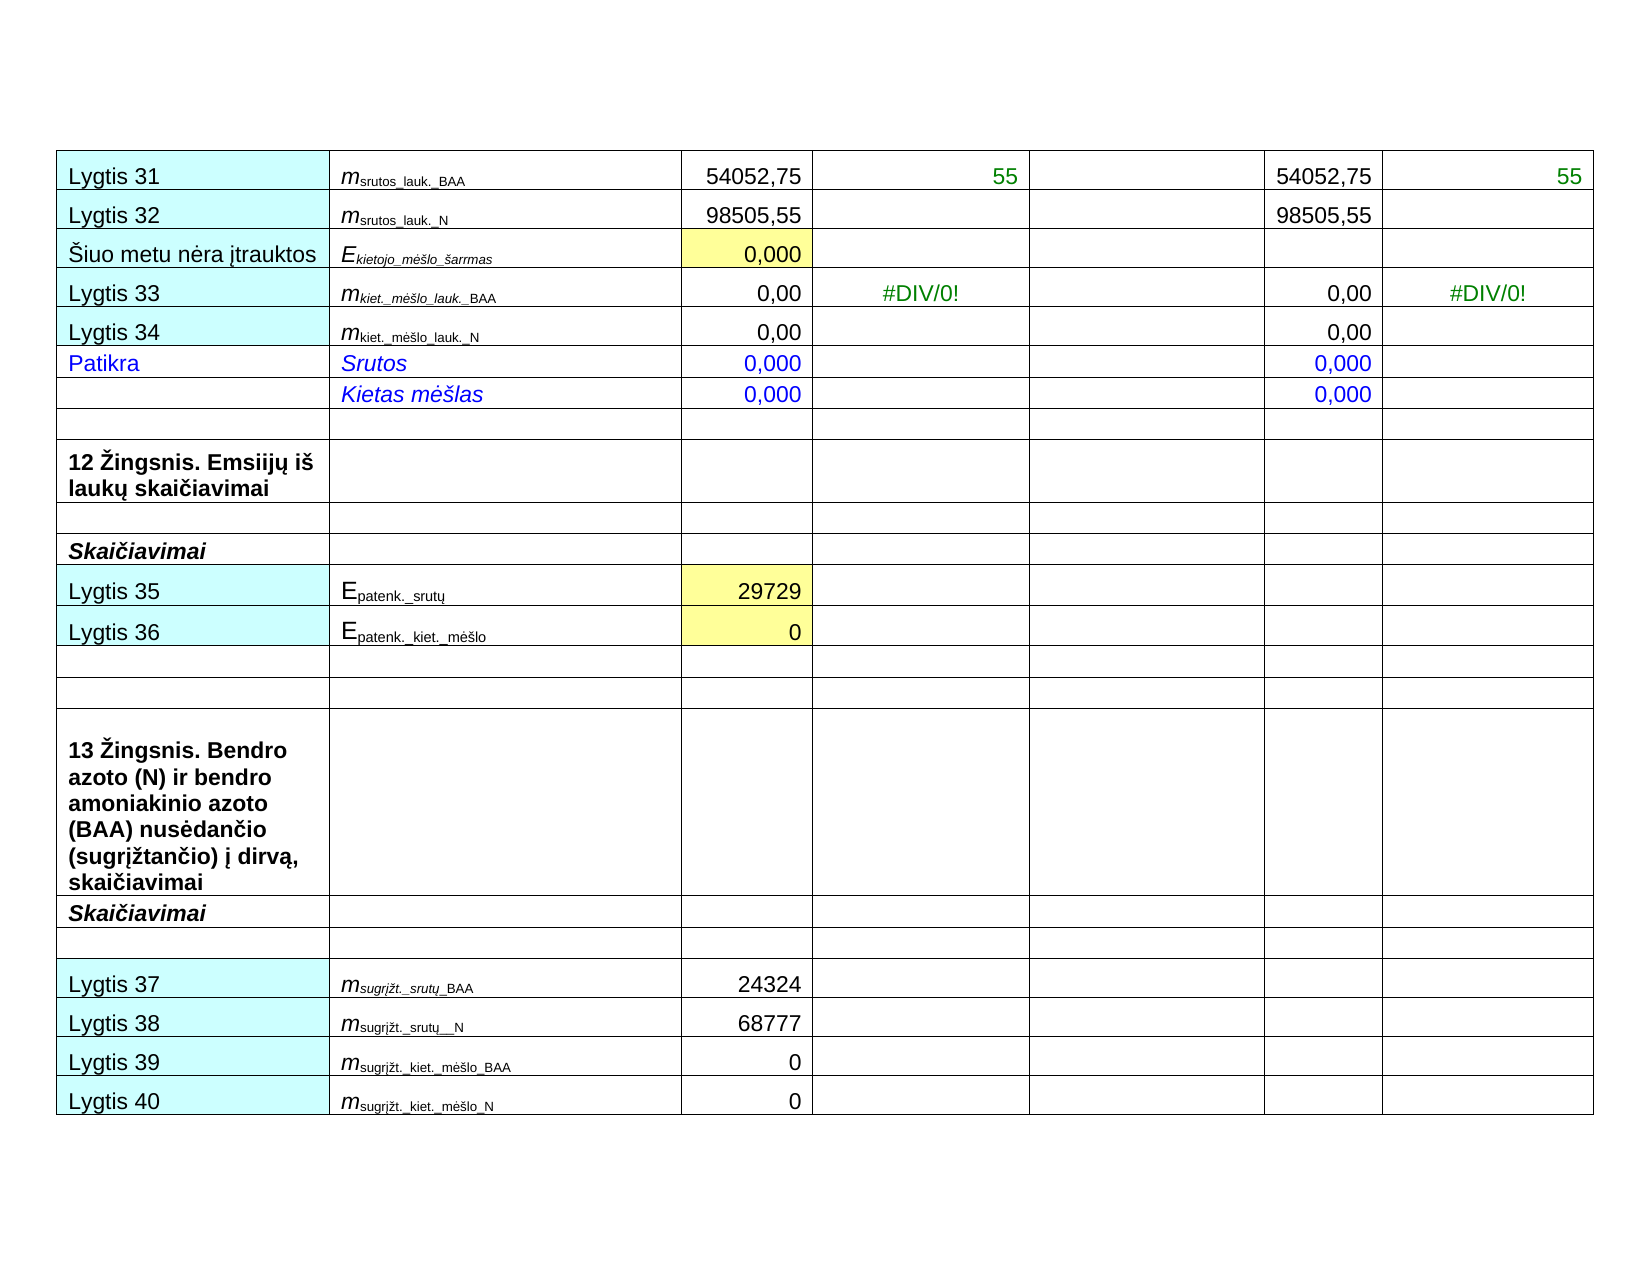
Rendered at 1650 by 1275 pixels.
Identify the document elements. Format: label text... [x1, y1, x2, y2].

table_cell #DIV/0! [1383, 268, 1593, 306]
table_cell [682, 534, 812, 564]
table_cell [813, 307, 1029, 345]
table_cell [682, 409, 812, 439]
table_cell [1030, 709, 1264, 895]
table_cell Skaičiavimai [57, 534, 329, 564]
table_cell [1030, 378, 1264, 408]
table_cell [1383, 678, 1593, 708]
table_cell 0,000 [682, 229, 812, 267]
table_cell 0 [682, 1076, 812, 1114]
table_cell [57, 409, 329, 439]
table_cell [1383, 565, 1593, 605]
table_cell 0,000 [682, 346, 812, 377]
table_cell [1383, 928, 1593, 958]
table_cell [682, 440, 812, 502]
table_cell [1030, 565, 1264, 605]
table_cell [813, 606, 1029, 645]
table_cell Lygtis 32 [57, 190, 329, 228]
table_cell [330, 709, 681, 895]
table_cell [682, 709, 812, 895]
table_cell Srutos [330, 346, 681, 377]
table_cell Lygtis 36 [57, 606, 329, 645]
table_cell [330, 534, 681, 564]
table_cell Ekietojo_mėšlo_šarrmas [330, 229, 681, 267]
table_cell [57, 928, 329, 958]
table_cell mkiet._mėšlo_lauk._N [330, 307, 681, 345]
table_cell [1265, 928, 1382, 958]
table_cell #DIV/0! [813, 268, 1029, 306]
table_cell [813, 378, 1029, 408]
table_cell Lygtis 39 [57, 1037, 329, 1075]
table_cell 0,000 [682, 378, 812, 408]
table_cell [813, 346, 1029, 377]
table_cell [57, 678, 329, 708]
table_cell [813, 1037, 1029, 1075]
table_cell Lygtis 34 [57, 307, 329, 345]
table_cell [682, 503, 812, 533]
table_cell 0,00 [1265, 268, 1382, 306]
table_cell [1030, 190, 1264, 228]
table_cell [1030, 534, 1264, 564]
table_cell Patikra [57, 346, 329, 377]
table_cell [1383, 959, 1593, 997]
table_cell [330, 678, 681, 708]
table_cell [1265, 606, 1382, 645]
table_cell [1030, 606, 1264, 645]
table_cell [813, 896, 1029, 927]
table_cell [813, 678, 1029, 708]
table_cell 54052,75 [1265, 151, 1382, 189]
table_cell 0 [682, 1037, 812, 1075]
table_cell Skaičiavimai [57, 896, 329, 927]
table_cell [1265, 678, 1382, 708]
table_cell msugrįžt._srutų_BAA [330, 959, 681, 997]
table_cell [1265, 646, 1382, 677]
table_cell [1030, 678, 1264, 708]
table_cell [1383, 229, 1593, 267]
table_cell [813, 565, 1029, 605]
table_cell msrutos_lauk._BAA [330, 151, 681, 189]
table_cell Lygtis 40 [57, 1076, 329, 1114]
table_cell 0 [682, 606, 812, 645]
table_cell [1030, 151, 1264, 189]
table_cell [1265, 440, 1382, 502]
table_cell [1383, 378, 1593, 408]
table_cell [813, 1076, 1029, 1114]
table_cell [1383, 896, 1593, 927]
table_cell 98505,55 [682, 190, 812, 228]
table_cell [1383, 998, 1593, 1036]
table_cell msrutos_lauk._N [330, 190, 681, 228]
table_cell [1030, 1076, 1264, 1114]
table_cell msugrįžt._kiet._mėšlo_N [330, 1076, 681, 1114]
table_cell 13 Žingsnis. Bendro azoto (N) ir bendro amoniakinio azoto (BAA) nusėdančio (sugrįžtančio) į dirvą, skaičiavimai [57, 709, 329, 895]
table_cell [330, 896, 681, 927]
table_cell [1383, 606, 1593, 645]
table_cell [1383, 503, 1593, 533]
table_cell msugrįžt._srutų__N [330, 998, 681, 1036]
table_cell [1383, 1076, 1593, 1114]
table_cell [1030, 229, 1264, 267]
table_cell 54052,75 [682, 151, 812, 189]
table_cell mkiet._mėšlo_lauk._BAA [330, 268, 681, 306]
table_cell [57, 378, 329, 408]
table_cell [330, 928, 681, 958]
table_cell [682, 928, 812, 958]
table_cell [1383, 190, 1593, 228]
table_cell Lygtis 37 [57, 959, 329, 997]
table_cell [1383, 709, 1593, 895]
table_cell [1030, 959, 1264, 997]
table_cell [813, 503, 1029, 533]
table_cell [1265, 998, 1382, 1036]
table_cell [1265, 229, 1382, 267]
table_cell msugrįžt._kiet._mėšlo_BAA [330, 1037, 681, 1075]
table_cell [330, 409, 681, 439]
table_cell 0,000 [1265, 346, 1382, 377]
table_cell [1265, 1037, 1382, 1075]
table_cell [1383, 534, 1593, 564]
table_cell Epatenk._srutų [330, 565, 681, 605]
table_cell [813, 409, 1029, 439]
table_cell 55 [1383, 151, 1593, 189]
table_cell [1265, 959, 1382, 997]
table_cell [682, 896, 812, 927]
table_cell [1383, 1037, 1593, 1075]
table_cell [813, 928, 1029, 958]
table_cell [1383, 346, 1593, 377]
table_cell 24324 [682, 959, 812, 997]
table_cell [813, 646, 1029, 677]
table_cell Lygtis 33 [57, 268, 329, 306]
table_cell [1265, 534, 1382, 564]
table_cell [1383, 307, 1593, 345]
table_cell [1030, 1037, 1264, 1075]
table_cell 0,00 [682, 307, 812, 345]
table_cell [813, 440, 1029, 502]
table_cell 12 Žingsnis. Emsiijų iš laukų skaičiavimai [57, 440, 329, 502]
table_cell [1265, 565, 1382, 605]
table_cell [682, 678, 812, 708]
table_cell [1265, 1076, 1382, 1114]
table_cell 0,000 [1265, 378, 1382, 408]
table_cell [1265, 409, 1382, 439]
table_cell [57, 503, 329, 533]
table_cell Šiuo metu nėra įtrauktos [57, 229, 329, 267]
table_cell 55 [813, 151, 1029, 189]
table_cell [1030, 346, 1264, 377]
table_cell 29729 [682, 565, 812, 605]
table_cell [682, 646, 812, 677]
table_cell [330, 440, 681, 502]
table_cell Epatenk._kiet._mėšlo [330, 606, 681, 645]
table_cell [57, 646, 329, 677]
table_cell 98505,55 [1265, 190, 1382, 228]
table_cell [1030, 268, 1264, 306]
table_cell [1030, 928, 1264, 958]
table_cell 0,00 [682, 268, 812, 306]
table_cell Lygtis 31 [57, 151, 329, 189]
table_cell [330, 646, 681, 677]
table_cell Kietas mėšlas [330, 378, 681, 408]
table_cell [1383, 409, 1593, 439]
table_cell [1030, 503, 1264, 533]
table_cell [1383, 646, 1593, 677]
table_cell [1265, 709, 1382, 895]
table_cell Lygtis 38 [57, 998, 329, 1036]
table_cell [330, 503, 681, 533]
table_cell [1030, 646, 1264, 677]
table_cell Lygtis 35 [57, 565, 329, 605]
table_cell [1030, 307, 1264, 345]
table_cell [813, 959, 1029, 997]
table_cell [813, 229, 1029, 267]
table_cell [1383, 440, 1593, 502]
table_cell [813, 998, 1029, 1036]
table_cell [1265, 503, 1382, 533]
table_cell [1265, 896, 1382, 927]
table_cell [813, 534, 1029, 564]
table_cell [1030, 998, 1264, 1036]
table_cell [813, 709, 1029, 895]
table_cell [1030, 409, 1264, 439]
table_cell 0,00 [1265, 307, 1382, 345]
table_cell [1030, 440, 1264, 502]
table_cell 68777 [682, 998, 812, 1036]
table_cell [813, 190, 1029, 228]
table_cell [1030, 896, 1264, 927]
